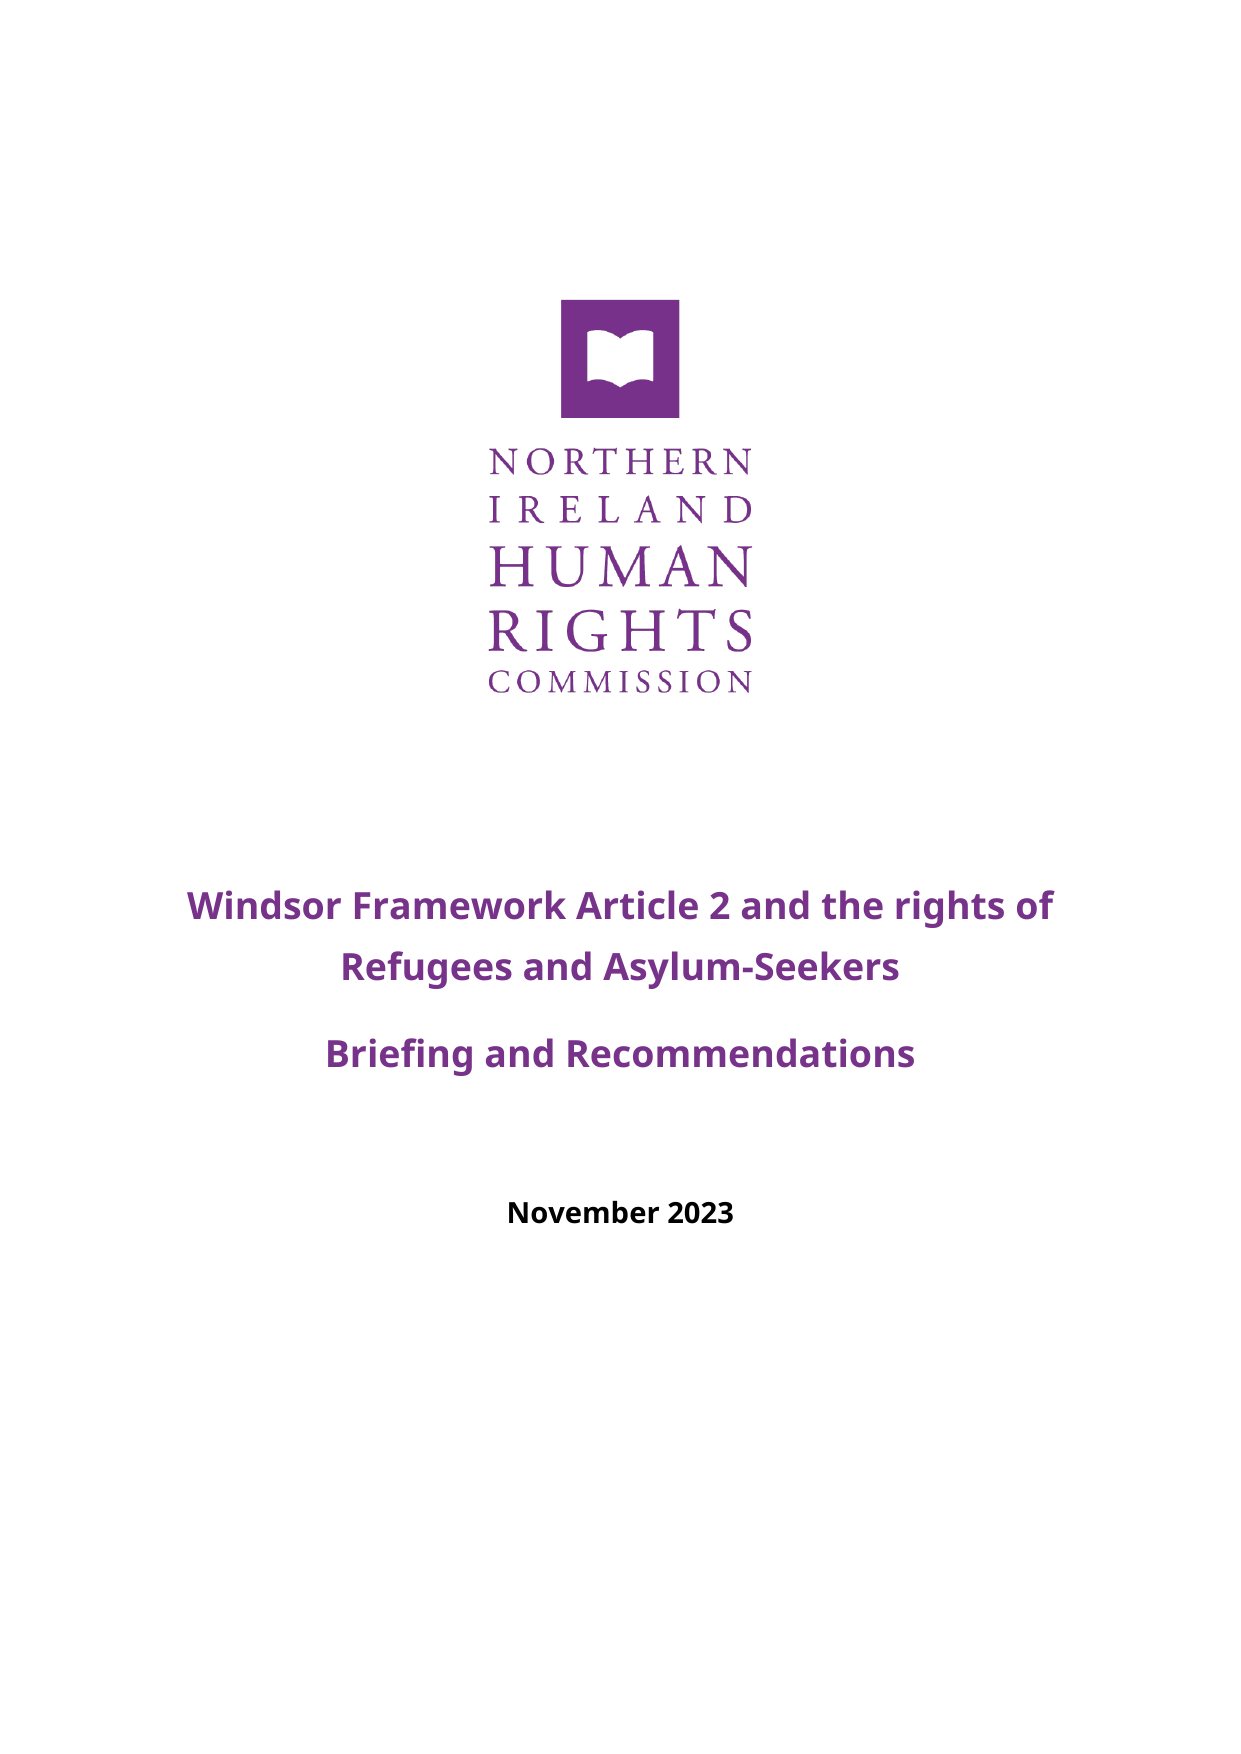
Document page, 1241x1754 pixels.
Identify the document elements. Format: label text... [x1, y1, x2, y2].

text Briefing and Recommendations [150, 1027, 1090, 1078]
text November 2023 [150, 1193, 1090, 1232]
picture [420, 229, 820, 763]
text Windsor Framework Article 2 and the rights of Refugees and Asylum-Seekers [150, 879, 1090, 992]
